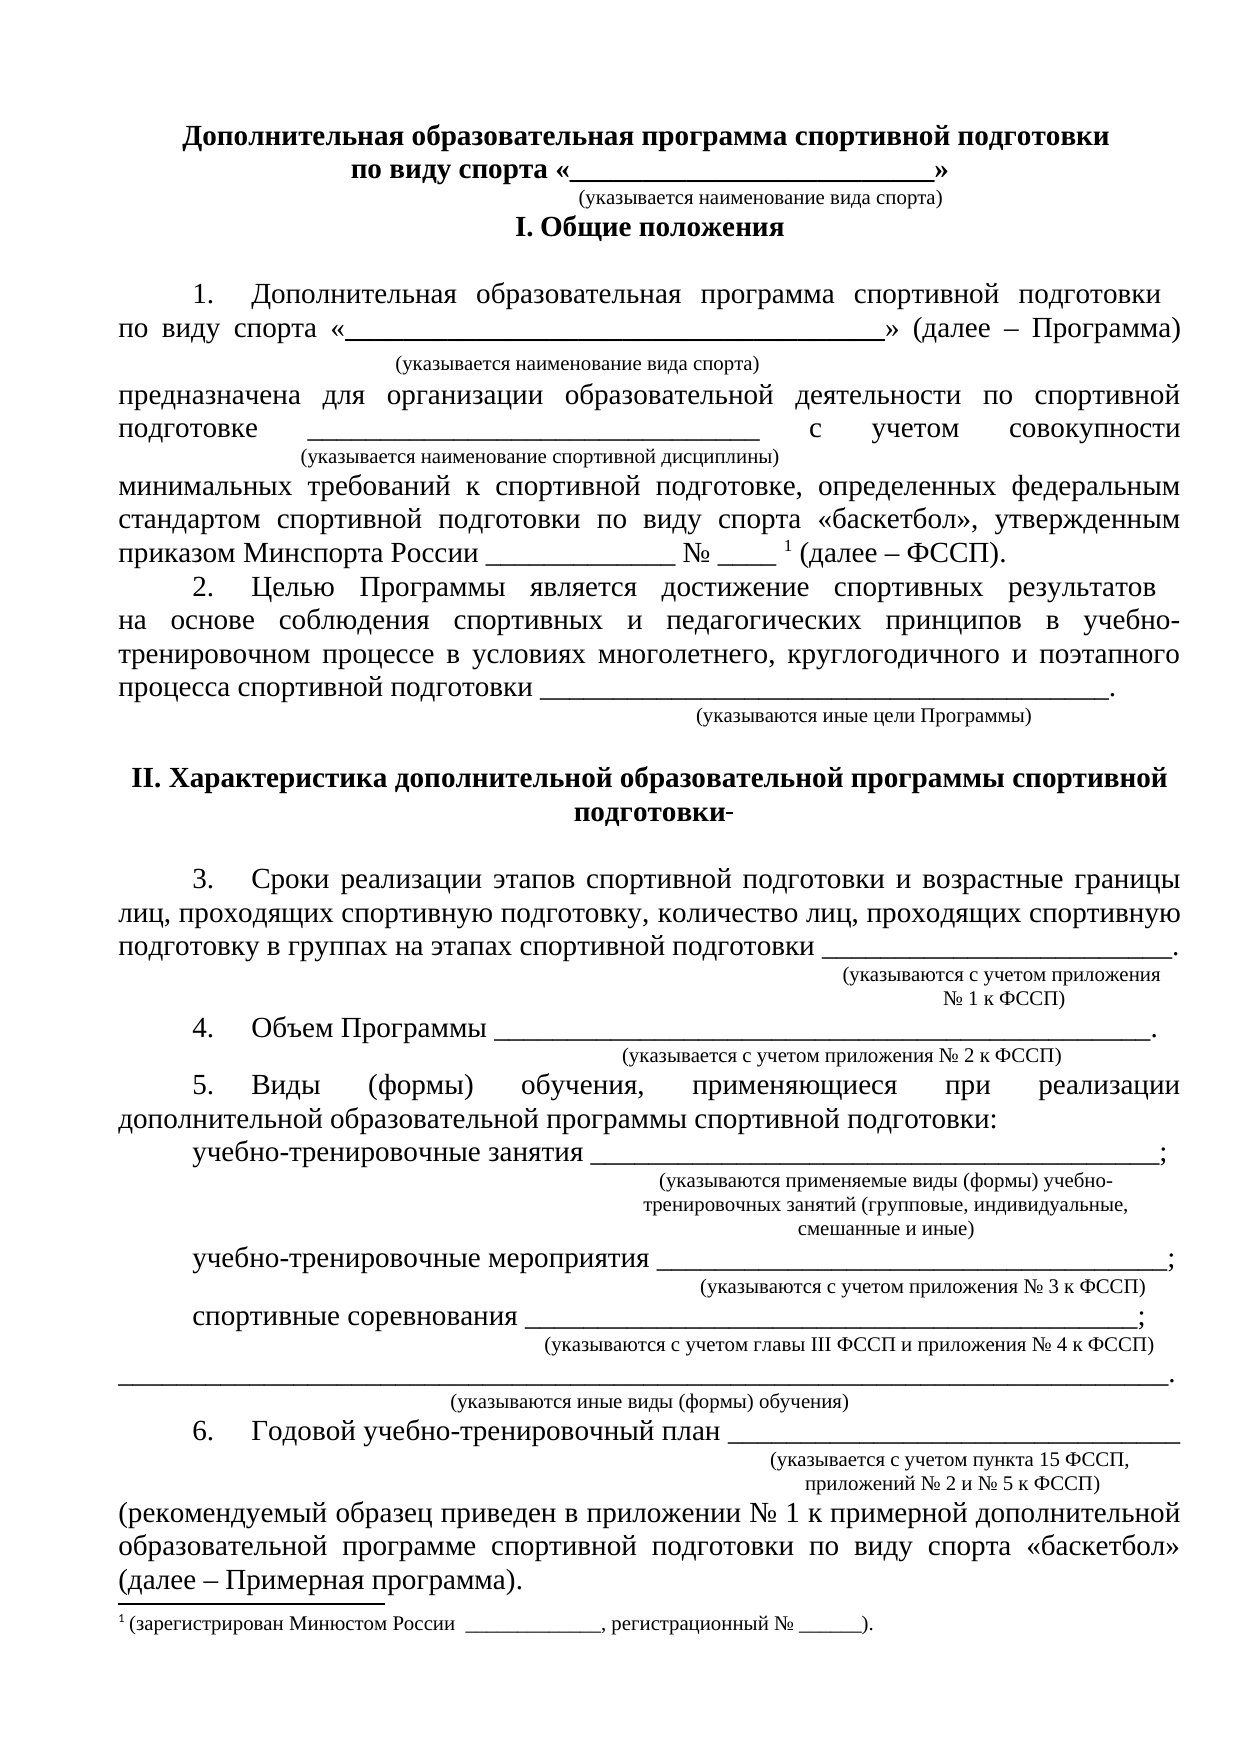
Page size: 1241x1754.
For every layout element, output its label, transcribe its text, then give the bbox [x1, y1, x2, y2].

text I. Общие положения [118, 209, 1181, 243]
text учебно-тренировочные мероприятия ___________________________________; [118, 1240, 1181, 1274]
text (указывается наименование вида спорта) [546, 185, 974, 209]
list (указываются применяемые виды (формы) учебно-тренировочных занятий (групповые, индивидуальные, смешанные и иные) [591, 1168, 1181, 1240]
list Сроки реализации этапов спортивной подготовки и возрастные границы лиц, проходящих спортивную подготовку, количество лиц, проходящих спортивную подготовку в группах на этапах спортивной подготовки ________________________. [118, 861, 1181, 962]
list Дополнительная образовательная программа спортивной подготовки по виду спорта «_____________________________________» (далее – Программа) (указывается наименование вида спорта) [118, 276, 1181, 377]
list Виды (формы) обучения, применяющиеся при реализации дополнительной образовательной программы спортивной подготовки: [118, 1067, 1181, 1134]
list (указывается с учетом пункта 15 ФССП, приложений № 2 и № 5 к ФССП) [723, 1447, 1181, 1495]
list (указывается с учетом приложения № 2 к ФССП) [502, 1043, 1181, 1067]
list Объем Программы _____________________________________________. [118, 1010, 1181, 1043]
list (указываются с учетом приложения № 3 к ФССП) [664, 1274, 1181, 1298]
text (указываются с учетом главы III ФССП и приложения № 4 к ФССП) [517, 1331, 1181, 1356]
list Целью Программы является достижение спортивных результатов на основе соблюдения спортивных и педагогических принципов в учебно-тренировочном процессе в условиях многолетнего, круглогодичного и поэтапного процесса спортивной подготовки _______________________________________. [118, 569, 1181, 703]
text спортивные соревнования __________________________________________; [118, 1298, 1181, 1331]
text (указываются иные цели Программы) [546, 703, 1181, 727]
text (указываются иные виды (формы) обучения) [118, 1389, 1181, 1413]
text Дополнительная образовательная программа спортивной подготовки по виду спорта «_________________________» [118, 118, 1181, 185]
text минимальных требований к спортивной подготовке, определенных федеральным стандартом спортивной подготовки по виду спорта «баскетбол», утвержденным приказом Минспорта России _____________ № ____ (далее – ФССП). [118, 468, 1181, 569]
list Годовой учебно-тренировочный план _______________________________ [118, 1413, 1181, 1447]
text учебно-тренировочные занятия _______________________________________; [118, 1134, 1181, 1168]
text (рекомендуемый образец приведен в приложении № 1 к примерной дополнительной образовательной программе спортивной подготовки по виду спорта «баскетбол» (далее – Примерная программа). [118, 1495, 1181, 1595]
list (указываются с учетом приложения № 1 к ФССП) [827, 962, 1181, 1010]
text предназначена для организации образовательной деятельности по спортивной подготовке _______________________________ с учетом совокупности (указывается наименование спортивной дисциплины) [118, 377, 1181, 468]
text ________________________________________________________________________. [118, 1356, 1181, 1389]
text II. Характеристика дополнительной образовательной программы спортивной подготовки [118, 761, 1181, 828]
